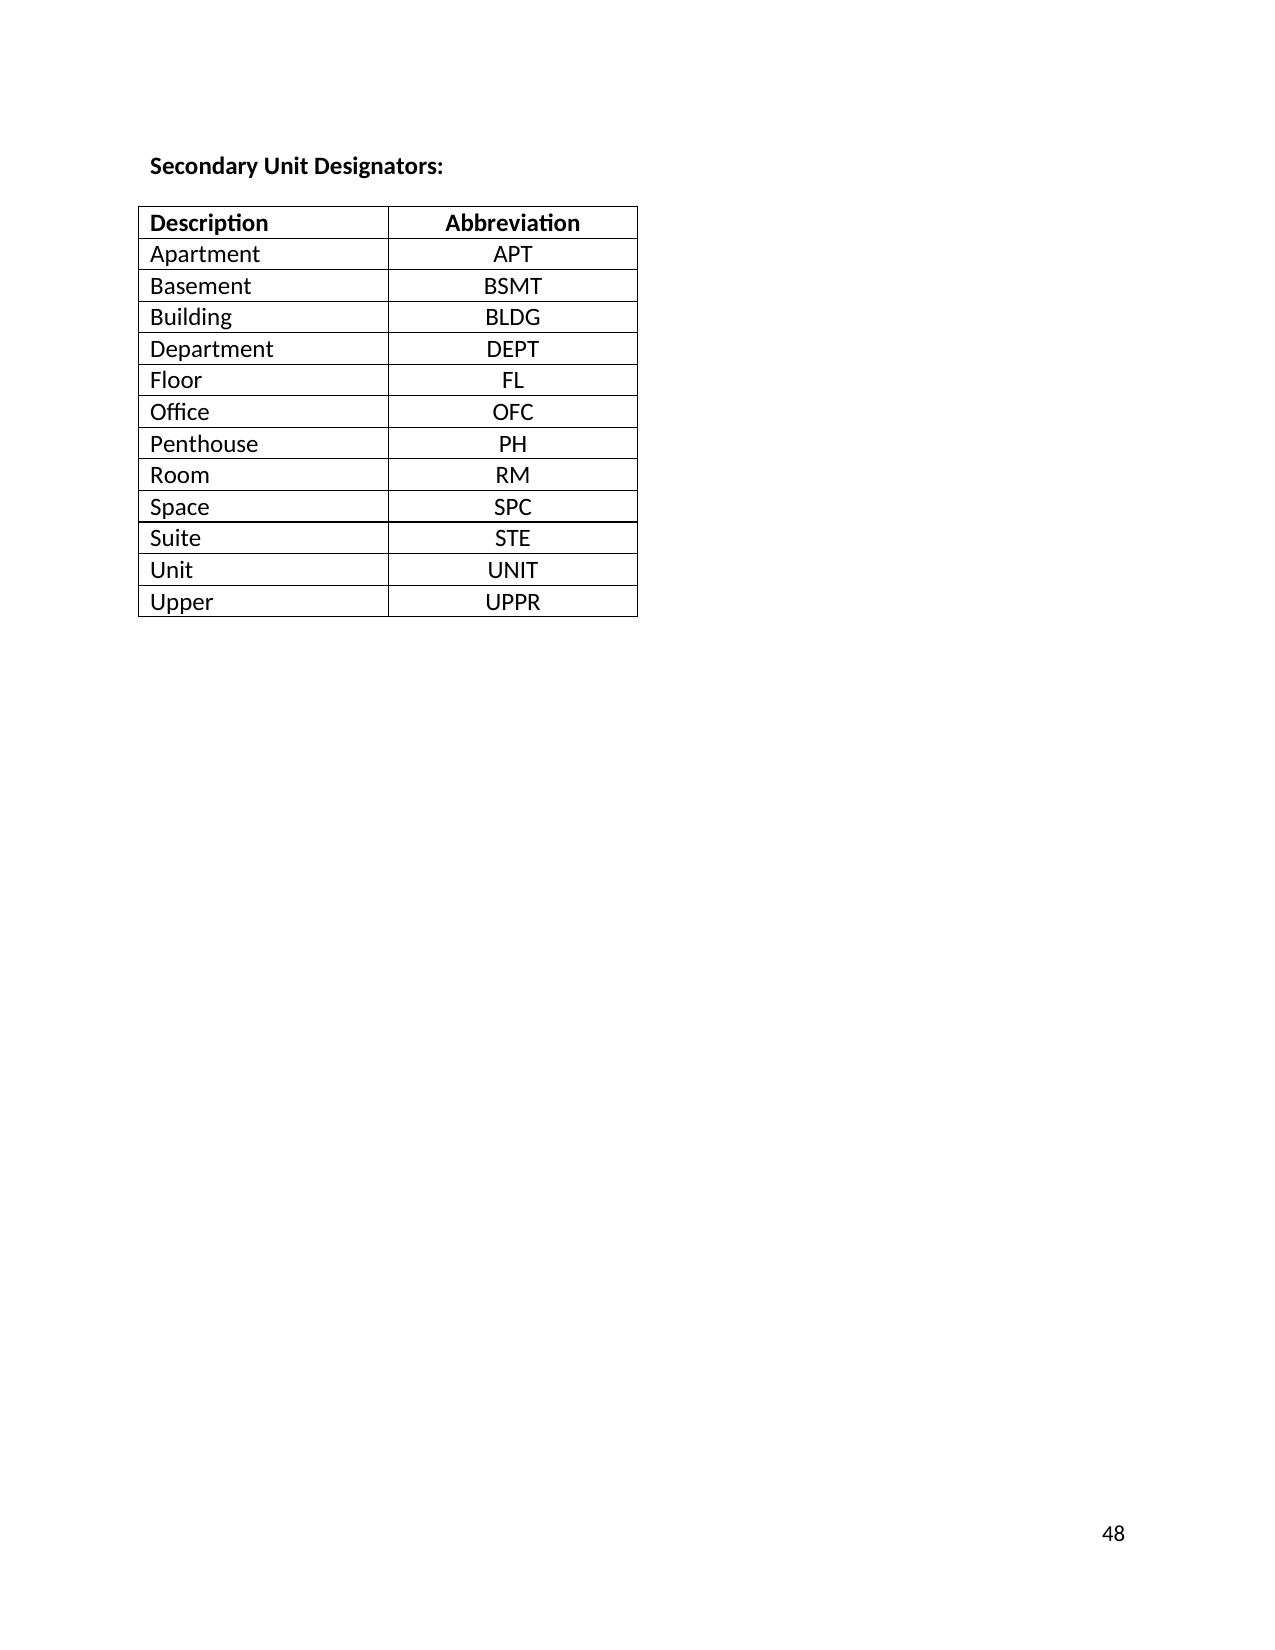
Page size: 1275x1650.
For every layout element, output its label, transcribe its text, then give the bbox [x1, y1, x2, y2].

table_cell BLDG [389, 302, 637, 332]
table_cell BSMT [389, 270, 637, 301]
table_cell Suite [139, 523, 388, 553]
table_cell Upper [139, 586, 388, 616]
table_cell Unit [139, 554, 388, 584]
table_header Abbreviation [389, 207, 637, 237]
table_cell UPPR [389, 586, 637, 616]
table_cell FL [389, 365, 637, 395]
table_cell RM [389, 459, 637, 490]
table_cell Apartment [139, 239, 388, 269]
table_cell Space [139, 491, 388, 521]
table_header Description [139, 207, 388, 237]
table_cell Penthouse [139, 428, 388, 458]
table_cell APT [389, 239, 637, 269]
table_cell Room [139, 459, 388, 490]
table_cell Basement [139, 270, 388, 301]
table_cell Building [139, 302, 388, 332]
table_cell SPC [389, 491, 637, 521]
table_cell OFC [389, 396, 637, 427]
table_cell Office [139, 396, 388, 427]
table_cell UNIT [389, 554, 637, 584]
table_cell STE [389, 523, 637, 553]
table_cell PH [389, 428, 637, 458]
text Secondary Unit Designators: [150, 150, 1125, 181]
table_cell Floor [139, 365, 388, 395]
table_cell DEPT [389, 333, 637, 364]
table_cell Department [139, 333, 388, 364]
